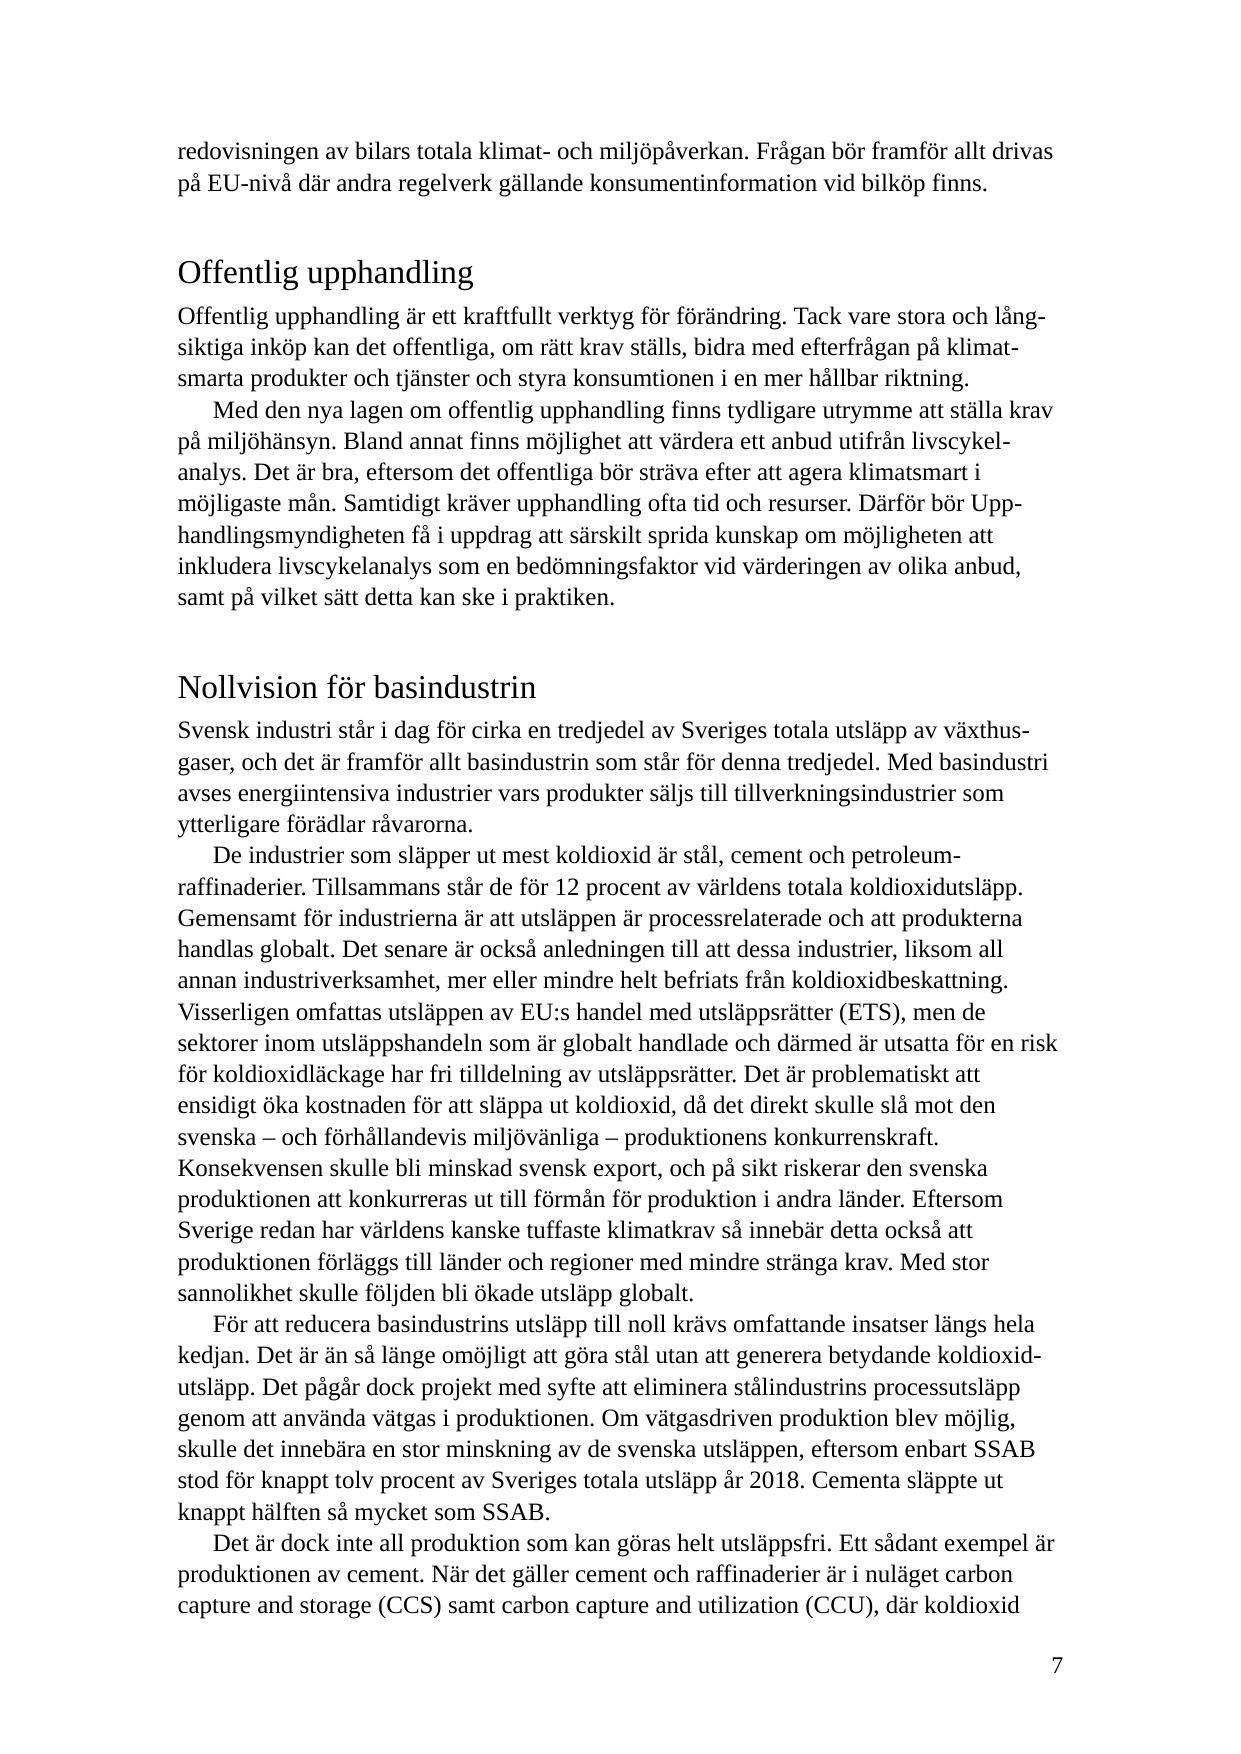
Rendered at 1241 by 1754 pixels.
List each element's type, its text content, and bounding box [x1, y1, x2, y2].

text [177, 1526, 1063, 1619]
subtitle Nollvision för basindustrin [177, 673, 1063, 705]
text Offentlig upphandling är ett kraftfullt verktyg för förändring. Tack vare stora och långsiktiga inköp kan det offentliga, om rätt krav ställs, bidra med efterfrågan på klimatsmarta produkter och tjänster och styra konsumtionen i en mer hållbar riktning. [177, 298, 1063, 392]
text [177, 134, 1063, 196]
text Med den nya lagen om offentlig upphandling finns tydligare utrymme att ställa krav på miljöhänsyn. Bland annat finns möjlighet att värdera ett anbud utifrån livscykelanalys. Det är bra, eftersom det offentliga bör sträva efter att agera klimatsmart i möjligaste mån. Samtidigt kräver upphandling ofta tid och resurser. Därför bör Upphandlingsmyndigheten få i uppdrag att särskilt sprida kunskap om möjligheten att inkludera livscykelanalys som en bedömningsfaktor vid värderingen av olika anbud, samt på vilket sätt detta kan ske i praktiken. [177, 392, 1063, 611]
text De industrier som släpper ut mest koldioxid är stål, cement och petroleumraffinaderier. Tillsammans står de för 12 procent av världens totala koldioxidutsläpp. Gemensamt för industrierna är att utsläppen är processrelaterade och att produkterna handlas globalt. Det senare är också anledningen till att dessa industrier, liksom all annan industriverksamhet, mer eller mindre helt befriats från koldioxidbeskattning. Visserligen omfattas utsläppen av EU:s handel med utsläppsrätter (ETS), men de sektorer inom utsläppshandeln som är globalt handlade och därmed är utsatta för en risk för koldioxidläckage har fri tilldelning av utsläppsrätter. Det är problematiskt att ensidigt öka kostnaden för att släppa ut koldioxid, då det direkt skulle slå mot den svenska – och förhållandevis miljövänliga – produktionens konkurrenskraft. Konsekvensen skulle bli minskad svensk export, och på sikt riskerar den svenska produktionen att konkurreras ut till förmån för produktion i andra länder. Eftersom Sverige redan har världens kanske tuffaste klimatkrav så innebär detta också att produktionen förläggs till länder och regioner med mindre stränga krav. Med stor sannolikhet skulle följden bli ökade utsläpp globalt. [177, 838, 1063, 1307]
text Svensk industri står i dag för cirka en tredjedel av Sveriges totala utsläpp av växthusgaser, och det är framför allt basindustrin som står för denna tredjedel. Med basindustri avses energiintensiva industrier vars produkter säljs till tillverkningsindustrier som ytterligare förädlar råvarorna. [177, 713, 1063, 838]
subtitle Offentlig upphandling [177, 259, 1063, 290]
text För att reducera basindustrins utsläpp till noll krävs omfattande insatser längs hela kedjan. Det är än så länge omöjligt att göra stål utan att generera betydande koldioxidutsläpp. Det pågår dock projekt med syfte att eliminera stålindustrins processutsläpp genom att använda vätgas i produktionen. Om vätgasdriven produktion blev möjlig, skulle det innebära en stor minskning av de svenska utsläppen, eftersom enbart SSAB stod för knappt tolv procent av Sveriges totala utsläpp år 2018. Cementa släppte ut knappt hälften så mycket som SSAB. [177, 1307, 1063, 1526]
